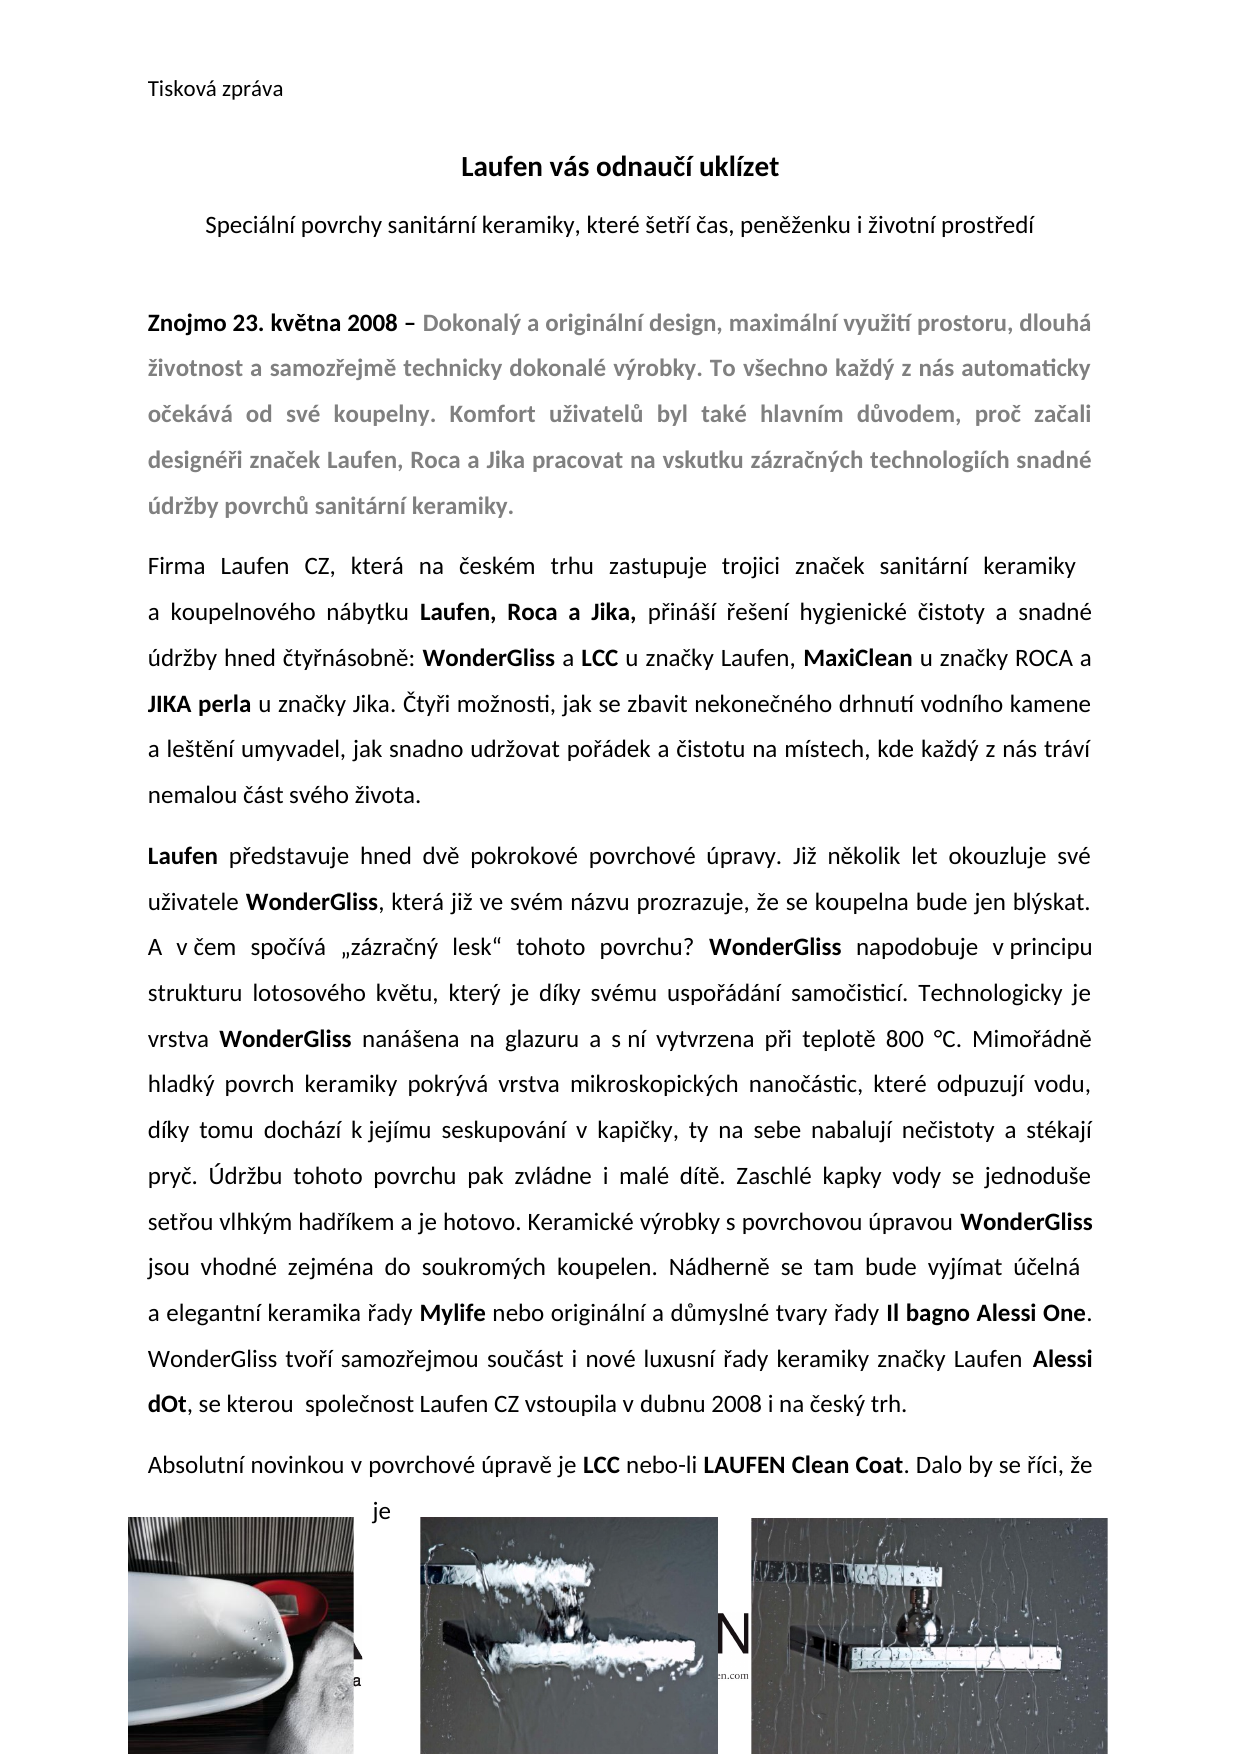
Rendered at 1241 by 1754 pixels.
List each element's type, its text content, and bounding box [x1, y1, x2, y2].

text Laufen vás odnaučí uklízet [148, 148, 1093, 183]
picture [420, 1517, 749, 1754]
text Firma Laufen CZ, která na českém trhu zastupuje trojici značek sanitární keramiky a koupelnového nábytku Laufen, Roca a Jika, přináší řešení hygienické čistoty a snadné údržby hned čtyřnásobně: WonderGliss a LCC u značky Laufen, MaxiClean u značky ROCA a JIKA perla u značky Jika. Čtyři možnosti, jak se zbavit nekonečného drhnutí vodního kamene a leštění umyvadel, jak snadno udržovat pořádek a čistotu na místech, kde každý z nás tráví nemalou část svého života. [148, 551, 1093, 810]
picture [128, 1517, 363, 1754]
text Laufen představuje hned dvě pokrokové povrchové úpravy. Již několik let okouzluje své uživatele WonderGliss, která již ve svém názvu prozrazuje, že se koupelna bude jen blýskat. A v čem spočívá „zázračný lesk“ tohoto povrchu? WonderGliss napodobuje v principu strukturu lotosového květu, který je díky svému uspořádání samočisticí. Technologicky je vrstva WonderGliss nanášena na glazuru a s ní vytvrzena při teplotě . Mimořádně hladký povrch keramiky pokrývá vrstva mikroskopických nanočástic, které odpuzují vodu, díky tomu dochází k jejímu seskupování v kapičky, ty na sebe nabalují nečistoty a stékají pryč. Údržbu tohoto povrchu pak zvládne i malé dítě. Zaschlé kapky vody se jednoduše setřou vlhkým hadříkem a je hotovo. Keramické výrobky s povrchovou úpravou WonderGliss jsou vhodné zejména do soukromých koupelen. Nádherně se tam bude vyjímat účelná a elegantní keramika řady Mylife nebo originální a důmyslné tvary řady Il bagno Alessi One. WonderGliss tvoří samozřejmou součást i nové luxusní řady keramiky značky Laufen Alessi dOt, se kterou společnost Laufen CZ vstoupila v dubnu 2008 i na český trh. [148, 840, 1093, 1419]
picture [751, 1518, 1108, 1754]
text Znojmo 23. května 2008 – Dokonalý a originální design, maximální využití prostoru, dlouhá životnost a samozřejmě technicky dokonalé výrobky. To všechno každý z nás automaticky očekává od své koupelny. Komfort uživatelů byl také hlavním důvodem, proč začali designéři značek Laufen, Roca a Jika pracovat na vskutku zázračných technologiích snadné údržby povrchů sanitární keramiky. [148, 307, 1093, 520]
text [148, 1449, 1093, 1526]
text Speciální povrchy sanitární keramiky, které šetří čas, peněženku i životní prostředí [148, 209, 1093, 240]
